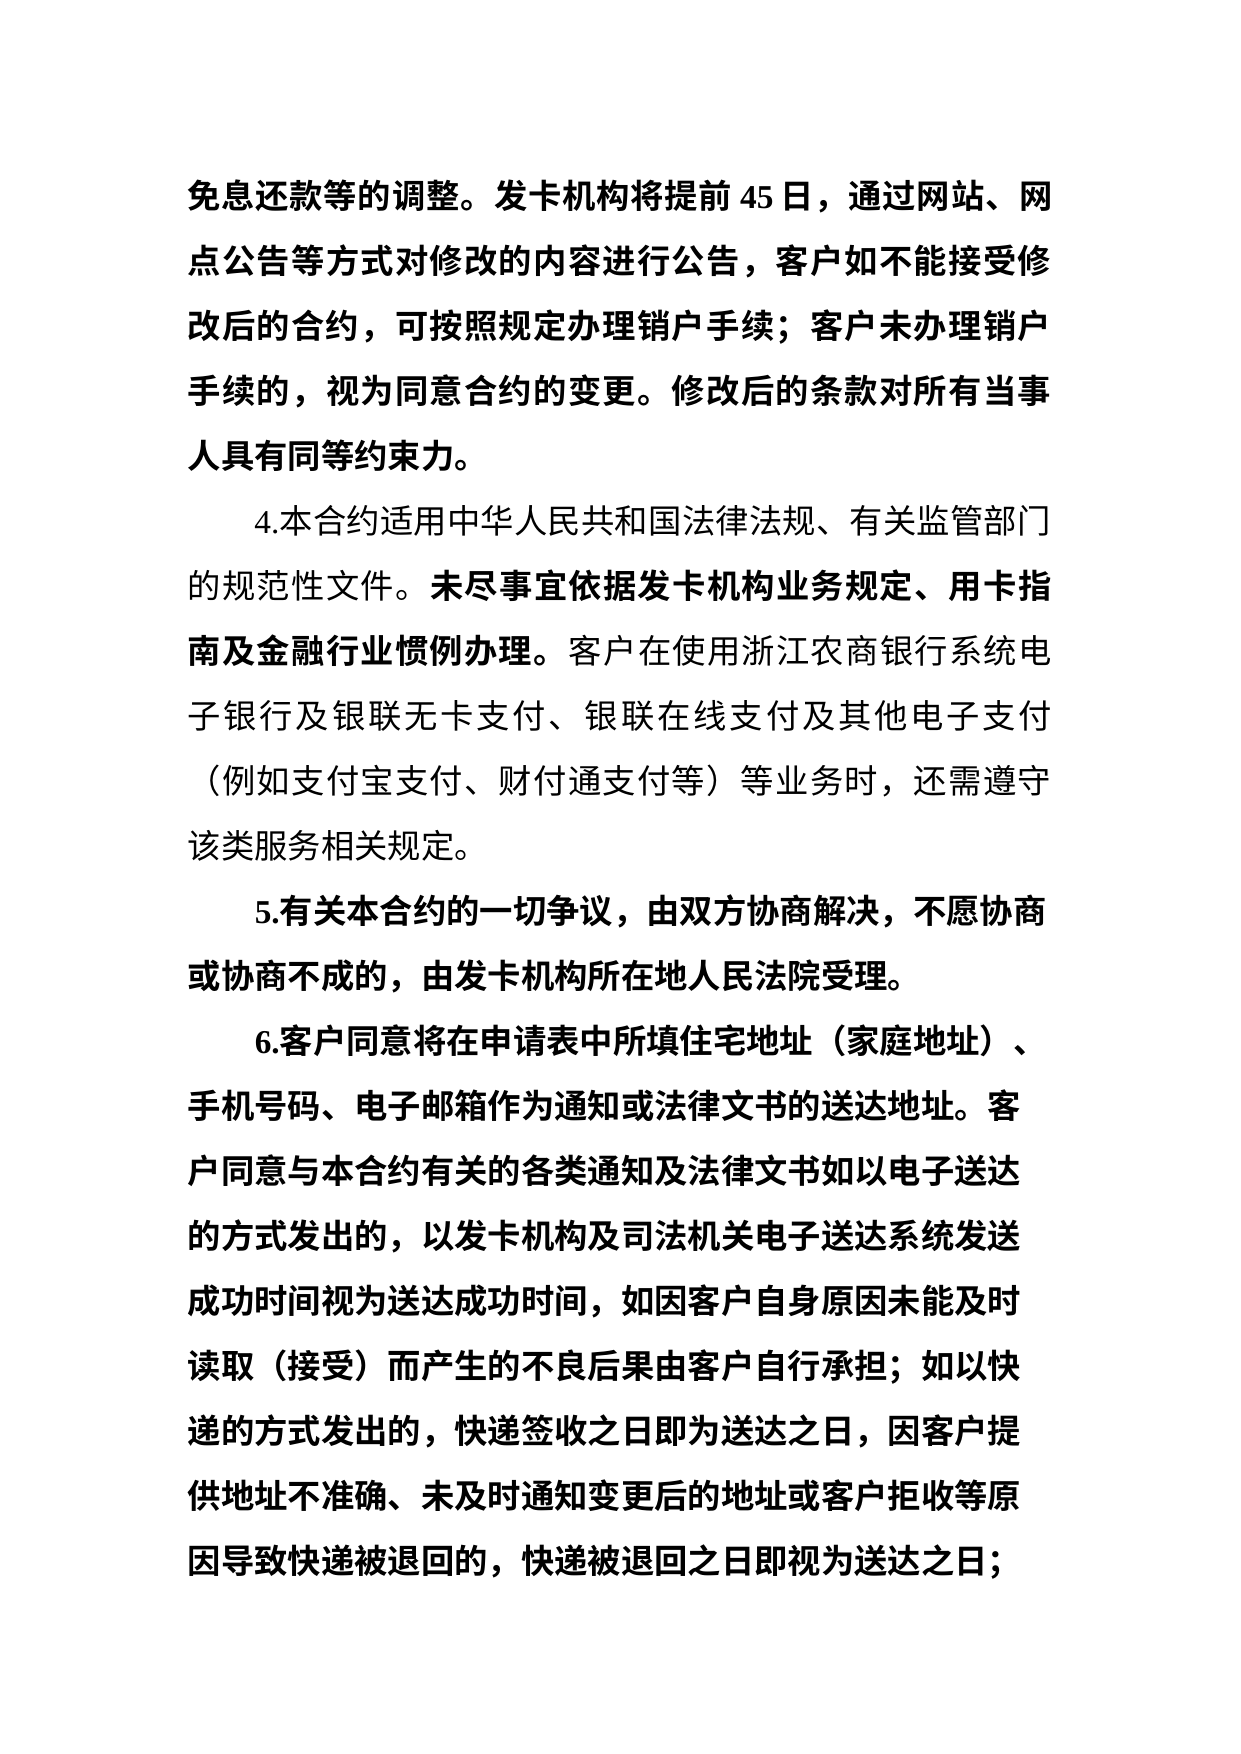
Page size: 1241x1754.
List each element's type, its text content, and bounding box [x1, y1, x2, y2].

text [187, 162, 1053, 487]
text 5.有关本合约的一切争议，由双方协商解决，不愿协商或协商不成的，由发卡机构所在地人民法院受理。 [187, 877, 1053, 1007]
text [187, 1007, 1053, 1592]
text 4.本合约适用中华人民共和国法律法规、有关监管部门的规范性文件。未尽事宜依据发卡机构业务规定、用卡指南及金融行业惯例办理。客户在使用浙江农商银行系统电子银行及银联无卡支付、银联在线支付及其他电子支付（例如支付宝支付、财付通支付等）等业务时，还需遵守该类服务相关规定。 [187, 487, 1053, 877]
